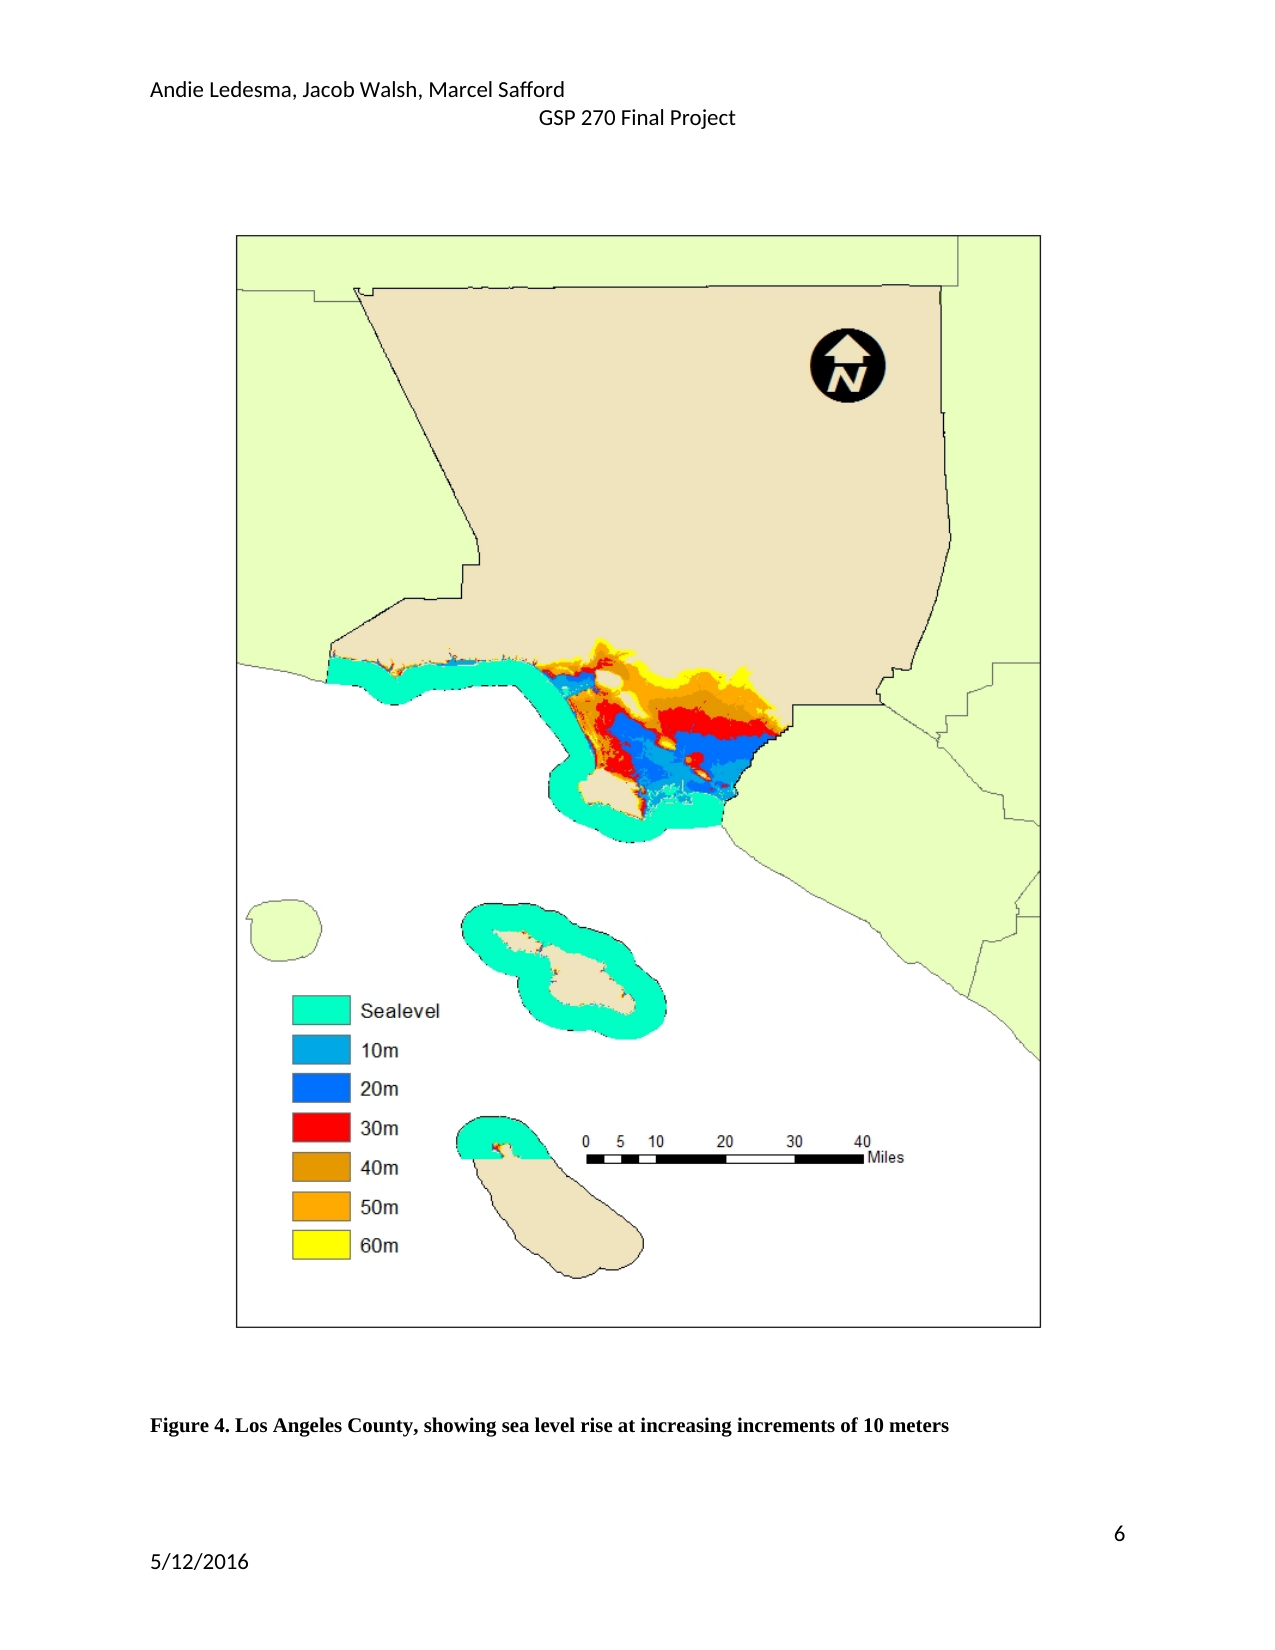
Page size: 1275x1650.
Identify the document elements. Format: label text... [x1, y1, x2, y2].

text Figure 4. Los Angeles County, showing sea level rise at increasing increments of 10 meters [150, 1413, 1125, 1437]
picture [150, 150, 1125, 1413]
